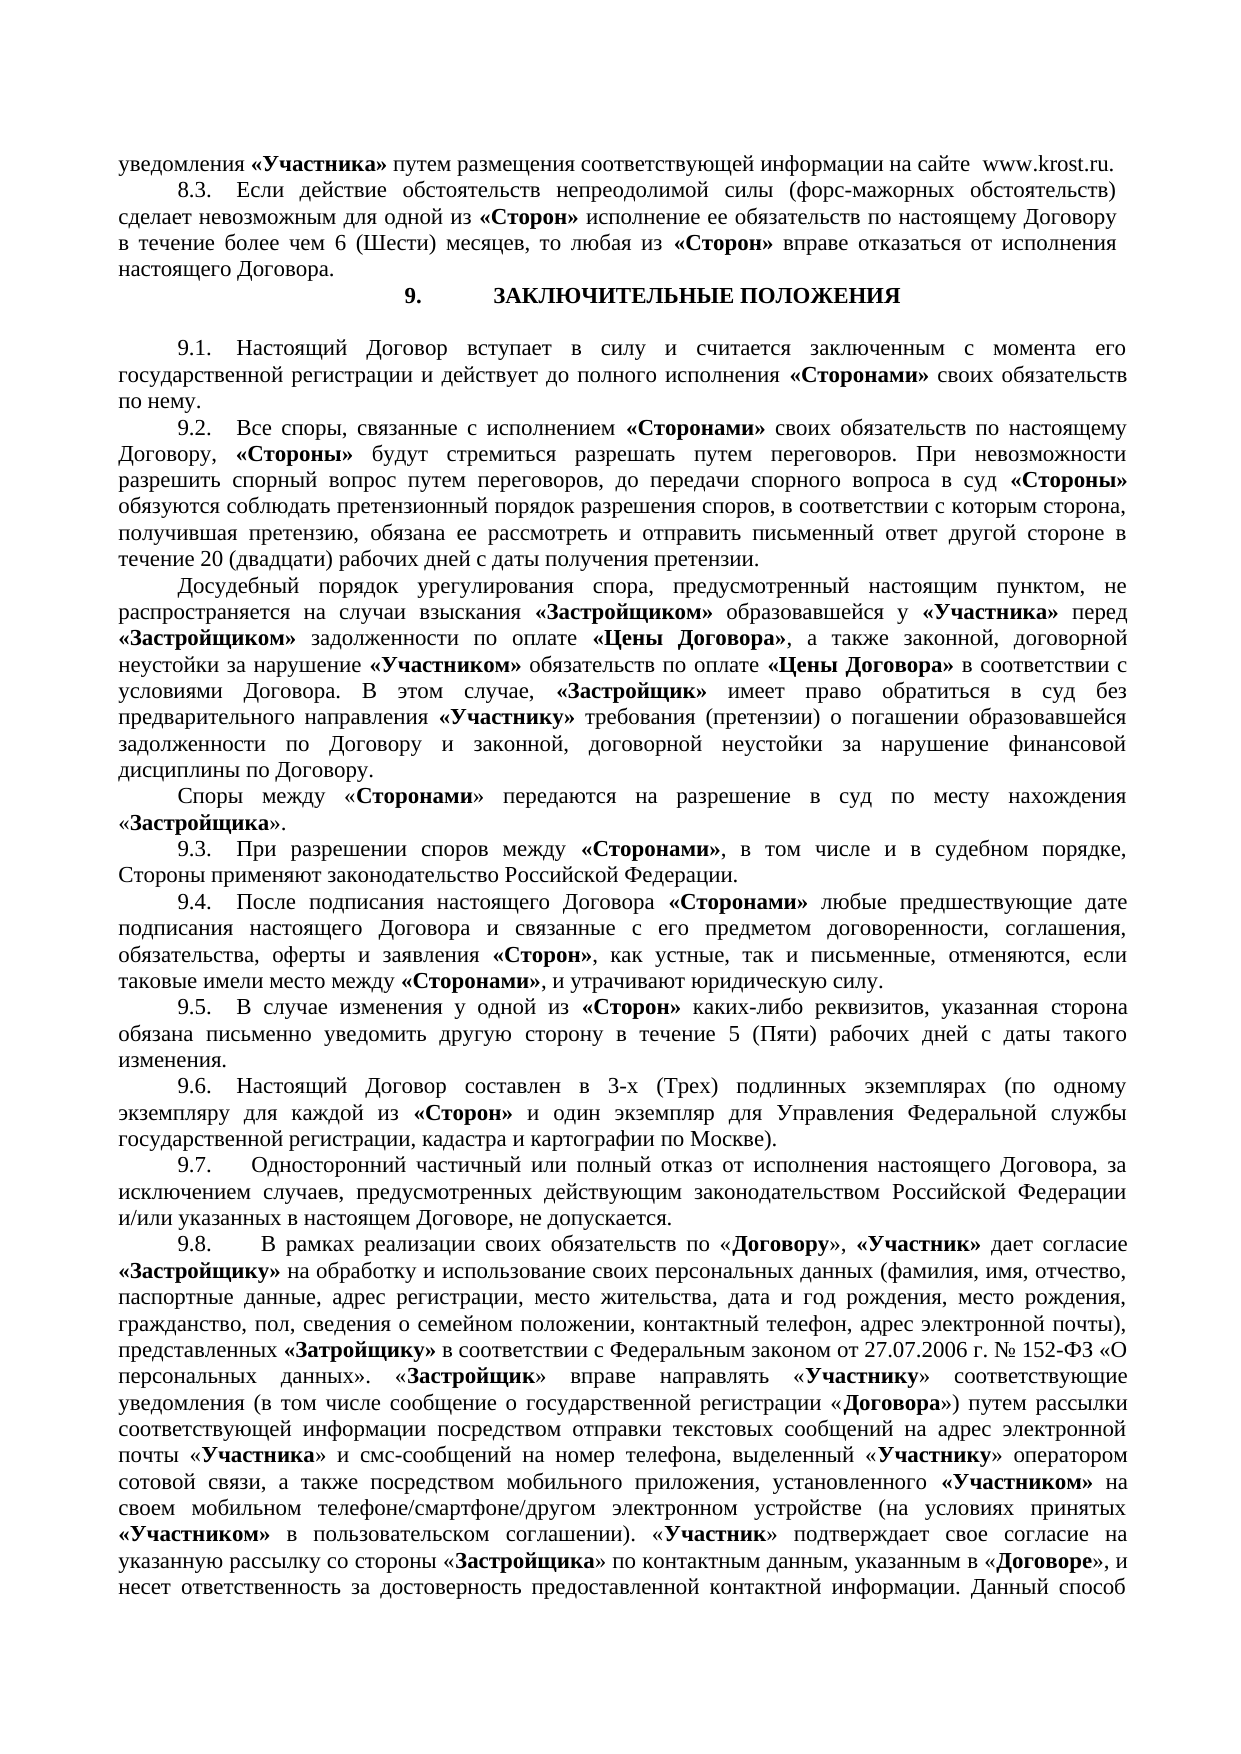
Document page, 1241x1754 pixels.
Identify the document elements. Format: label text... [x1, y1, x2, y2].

list При разрешении споров между «Сторонами», в том числе и в судебном порядке, Стороны применяют законодательство Российской Федерации. [118, 835, 1128, 888]
list ЗАКЛЮЧИТЕЛЬНЫЕ ПОЛОЖЕНИЯ [118, 282, 1128, 308]
list Все споры, связанные с исполнением «Сторонами» своих обязательств по настоящему Договору, «Стороны» будут стремиться разрешать путем переговоров. При невозможности разрешить спорный вопрос путем переговоров, до передачи спорного вопроса в суд «Стороны» обязуются соблюдать претензионный порядок разрешения споров, в соответствии с которым сторона, получившая претензию, обязана ее рассмотреть и отправить письменный ответ другой стороне в течение 20 (двадцати) рабочих дней с даты получения претензии. [118, 413, 1128, 572]
text Споры между «Сторонами» передаются на разрешение в суд по месту нахождения «Застройщика». [118, 782, 1128, 835]
list В случае изменения у одной из «Сторон» каких-либо реквизитов, указанная сторона обязана письменно уведомить другую сторону в течение 5 (Пяти) рабочих дней с даты такого изменения. [118, 993, 1128, 1072]
list Настоящий Договор вступает в силу и считается заключенным с момента его государственной регистрации и действует до полного исполнения «Сторонами» своих обязательств по нему. [118, 334, 1128, 413]
list Настоящий Договор составлен в 3-х (Трех) подлинных экземплярах (по одному экземпляру для каждой из «Сторон» и один экземпляр для Управления Федеральной службы государственной регистрации, кадастра и картографии по Москве). [118, 1072, 1128, 1151]
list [118, 1231, 1128, 1599]
list После подписания настоящего Договора «Сторонами» любые предшествующие дате подписания настоящего Договора и связанные с его предметом договоренности, соглашения, обязательства, оферты и заявления «Сторон», как устные, так и письменные, отменяются, если таковые имели место между «Сторонами», и утрачивают юридическую силу. [118, 888, 1128, 993]
list Односторонний частичный или полный отказ от исполнения настоящего Договора, за исключением случаев, предусмотренных действующим законодательством Российской Федерации и/или указанных в настоящем Договоре, не допускается. [118, 1151, 1128, 1231]
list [118, 150, 1117, 176]
text Досудебный порядок урегулирования спора, предусмотренный настоящим пунктом, не распространяется на случаи взыскания «Застройщиком» образовавшейся у «Участника» перед «Застройщиком» задолженности по оплате «Цены Договора», а также законной, договорной неустойки за нарушение «Участником» обязательств по оплате «Цены Договора» в соответствии с условиями Договора. В этом случае, «Застройщик» имеет право обратиться в суд без предварительного направления «Участнику» требования (претензии) о погашении образовавшейся задолженности по Договору и законной, договорной неустойки за нарушение финансовой дисциплины по Договору. [118, 572, 1128, 782]
list Если действие обстоятельств непреодолимой силы (форс-мажорных обстоятельств) сделает невозможным для одной из «Сторон» исполнение ее обязательств по настоящему Договору в течение более чем 6 (Шести) месяцев, то любая из «Сторон» вправе отказаться от исполнения настоящего Договора. [118, 176, 1117, 282]
